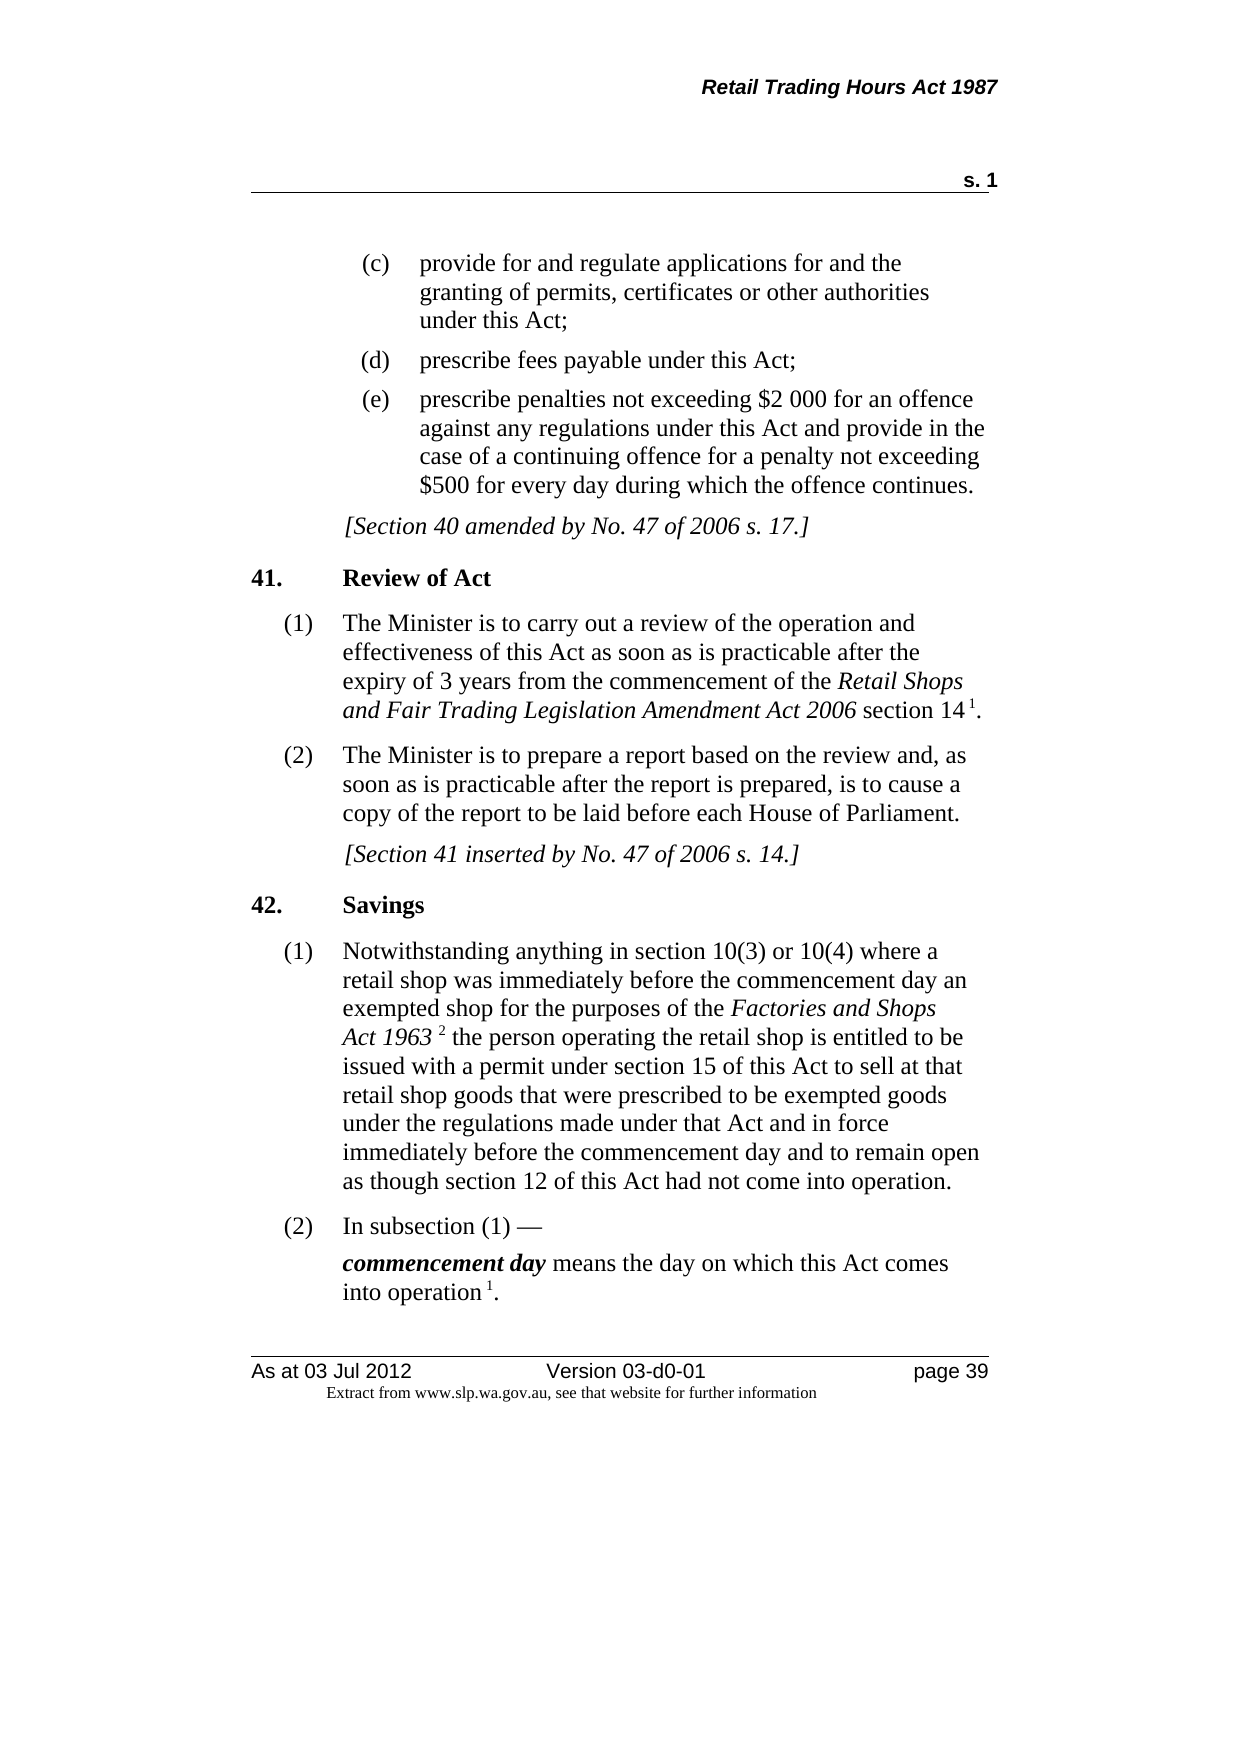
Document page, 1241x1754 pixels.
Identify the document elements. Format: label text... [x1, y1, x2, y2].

text (1) The Minister is to carry out a review of the operation and effectiveness of this Act as soon as is practicable after the expiry of 3 years from the commencement of the Retail Shops and Fair Trading Legislation Amendment Act 2006 section 14 1. [251, 608, 989, 723]
text (1) Notwithstanding anything in section 10(3) or 10(4) where a retail shop was immediately before the commencement day an exempted shop for the purposes of the Factories and Shops Act 1963 2 the person operating the retail shop is entitled to be issued with a permit under section 15 of this Act to sell at that retail shop goods that were prescribed to be exempted goods under the regulations made under that Act and in force immediately before the commencement day and to remain open as though section 12 of this Act had not come into operation. [251, 936, 989, 1195]
text [Section 41 inserted by No. 47 of 2006 s. 14.] [251, 839, 989, 868]
text [Section 40 amended by No. 47 of 2006 s. 17.] [251, 511, 989, 540]
text (2) The Minister is to prepare a report based on the review and, as soon as is practicable after the report is prepared, is to cause a copy of the report to be laid before each House of Parliament. [251, 740, 989, 826]
subtitle 41. Review of Act [251, 563, 989, 592]
subtitle 42. Savings [251, 891, 989, 919]
text (2) In subsection (1) — [251, 1211, 989, 1240]
text commencement day means the day on which this Act comes into operation 1. [251, 1248, 989, 1306]
text (c) provide for and regulate applications for and the granting of permits, certificates or other authorities under this Act; [251, 248, 989, 334]
text (d) prescribe fees payable under this Act; [251, 345, 989, 373]
text (e) prescribe penalties not exceeding $2 000 for an offence against any regulations under this Act and provide in the case of a continuing offence for a penalty not exceeding $500 for every day during which the offence continues. [251, 384, 989, 499]
